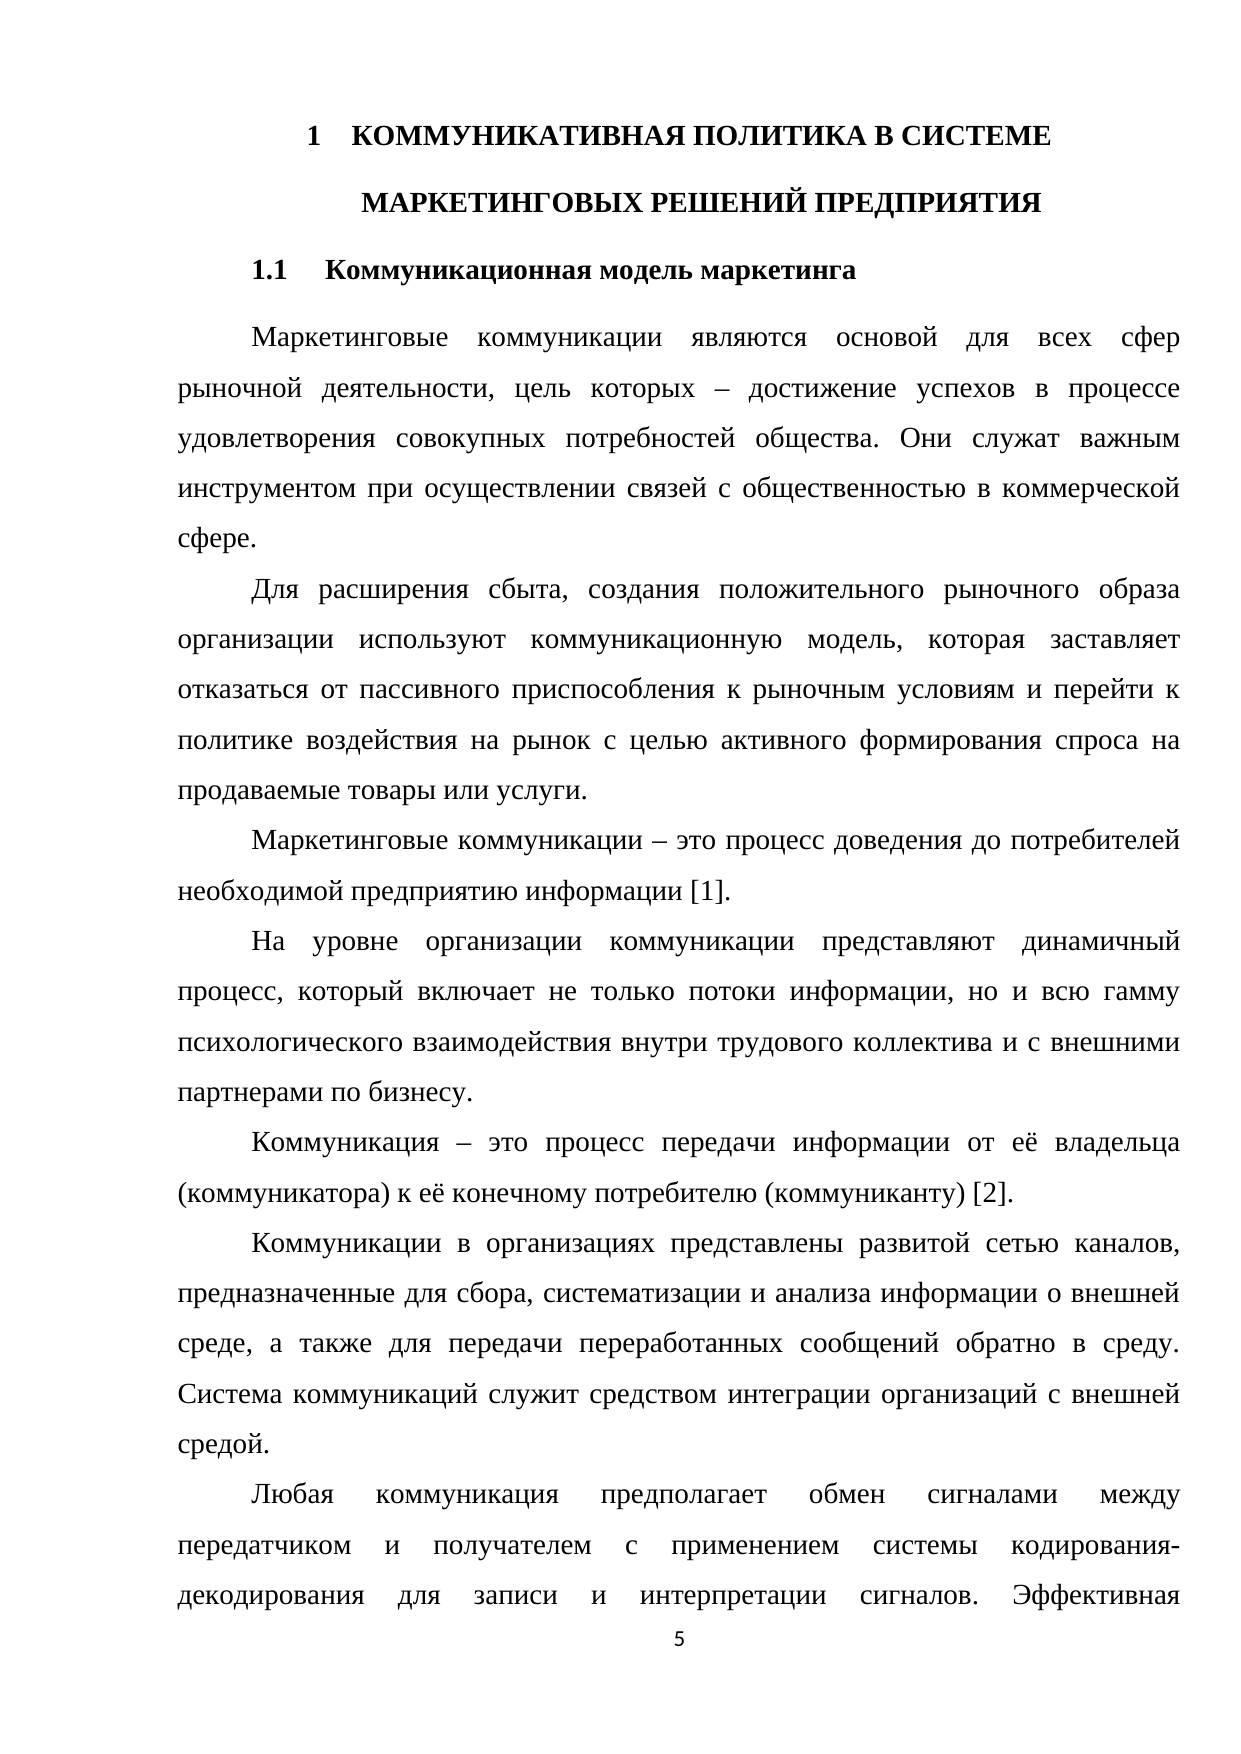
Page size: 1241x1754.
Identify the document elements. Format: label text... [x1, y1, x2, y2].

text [177, 1477, 1181, 1611]
list Коммуникативная политика в системе маркетинговых решений предприятия [177, 118, 1181, 219]
text Для расширения сбыта, создания положительного рыночного образа организации используют коммуникационную модель, которая заставляет отказаться от пассивного приспособления к рыночным условиям и перейти к политике воздействия на рынок с целью активного формирования спроса на продаваемые товары или услуги. [177, 571, 1181, 806]
text Маркетинговые коммуникации являются основой для всех сфер рыночной деятельности, цель которых – достижение успехов в процессе удовлетворения совокупных потребностей общества. Они служат важным инструментом при осуществлении связей с общественностью в коммерческой сфере. [177, 319, 1181, 554]
text На уровне организации коммуникации представляют динамичный процесс, который включает не только потоки информации, но и всю гамму психологического взаимодействия внутри трудового коллектива и с внешними партнерами по бизнесу. [177, 923, 1181, 1108]
text Коммуникации в организациях представлены развитой сетью каналов, предназначенные для сбора, систематизации и анализа информации о внешней среде, а также для передачи переработанных сообщений обратно в среду. Система коммуникаций служит средством интеграции организаций с внешней средой. [177, 1225, 1181, 1460]
text Маркетинговые коммуникации – это процесс доведения до потребителей необходимой предприятию информации [1]. [177, 822, 1181, 906]
list Коммуникационная модель маркетинга [177, 252, 1181, 286]
text Коммуникация – это процесс передачи информации от её владельца (коммуникатора) к её конечному потребителю (коммуниканту) [2]. [177, 1124, 1181, 1208]
